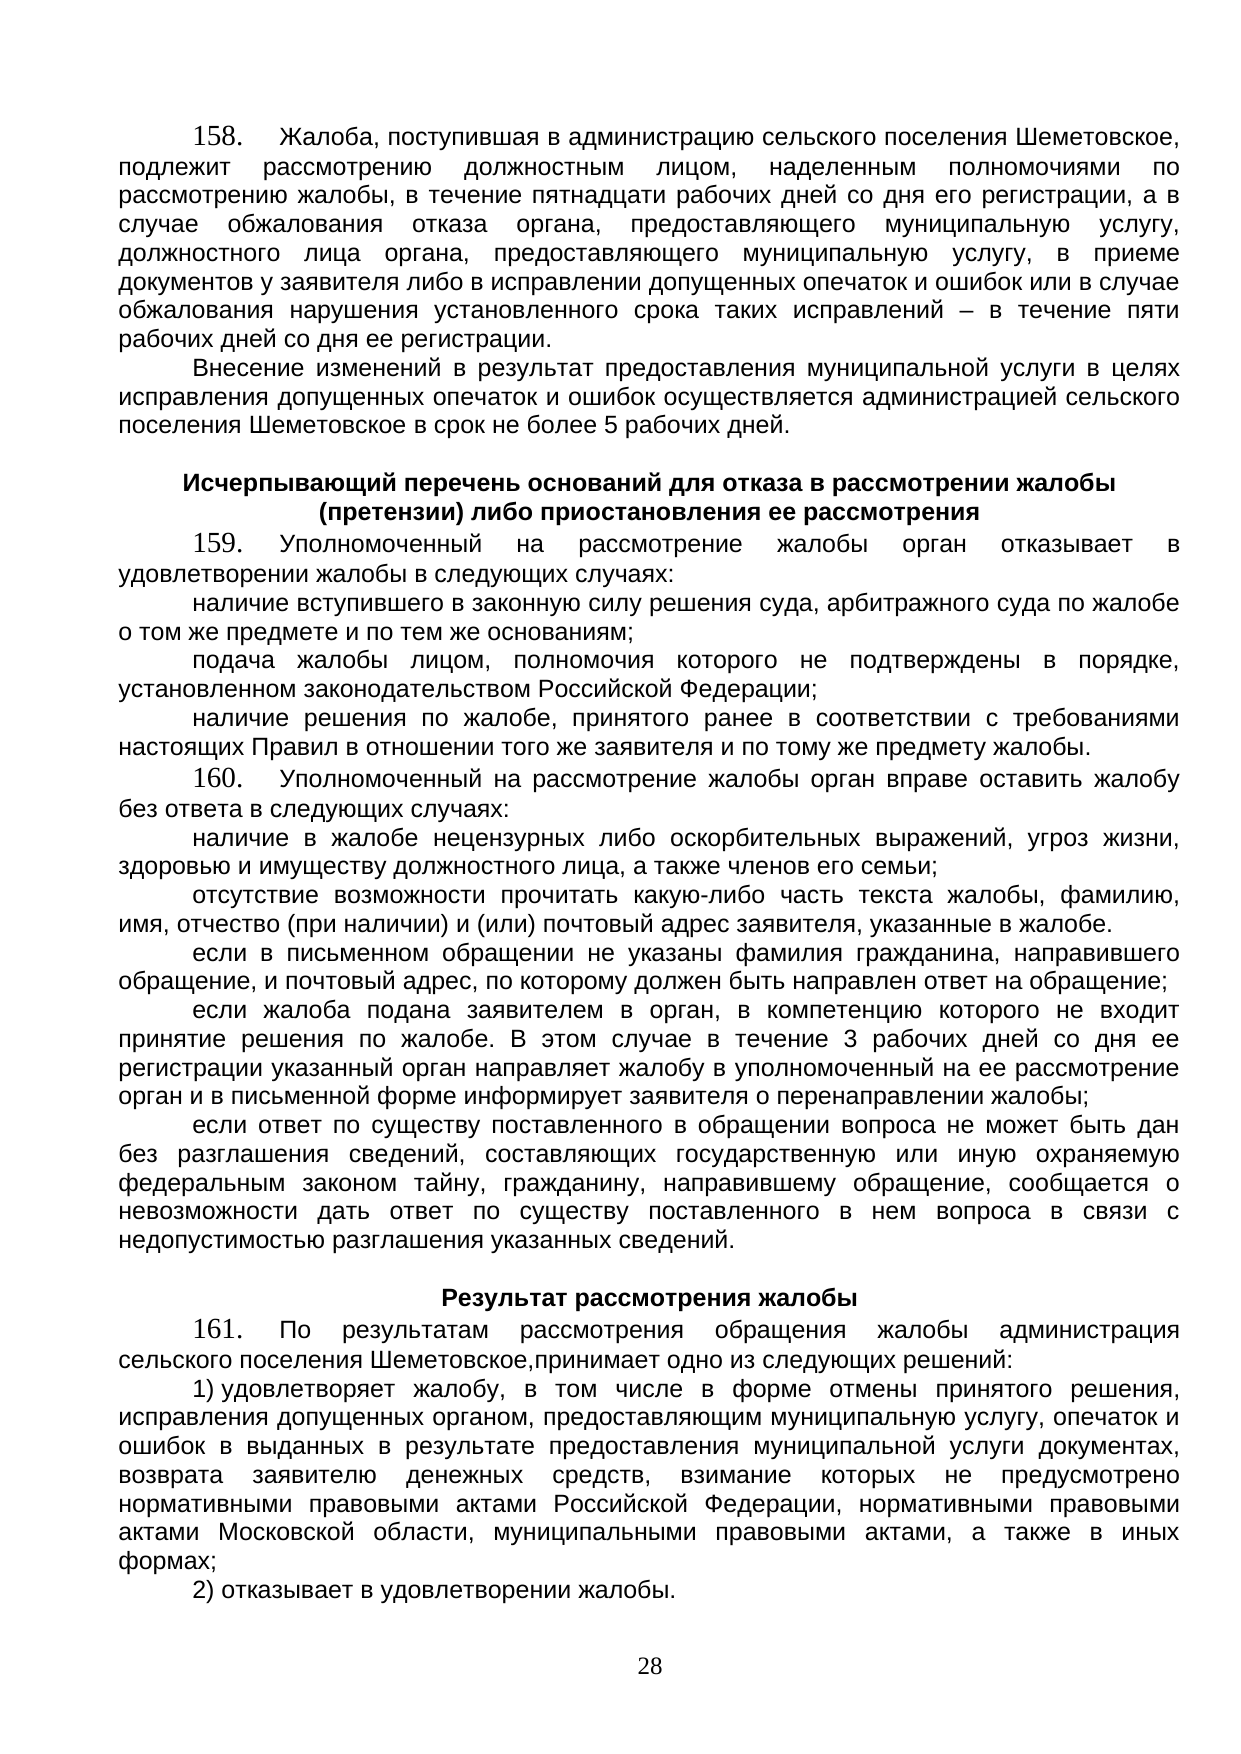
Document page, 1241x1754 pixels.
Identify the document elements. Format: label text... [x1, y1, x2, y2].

text если в письменном обращении не указаны фамилия гражданина, направившего обращение, и почтовый адрес, по которому должен быть направлен ответ на обращение; [118, 937, 1181, 995]
text наличие вступившего в законную силу решения суда, арбитражного суда по жалобе о том же предмете и по тем же основаниям; [118, 588, 1181, 645]
text если ответ по существу поставленного в обращении вопроса не может быть дан без разглашения сведений, составляющих государственную или иную охраняемую федеральным законом тайну, гражданину, направившему обращение, сообщается о невозможности дать ответ по существу поставленного в нем вопроса в связи с недопустимостью разглашения указанных сведений. [118, 1110, 1181, 1254]
list Жалоба, поступившая в администрацию сельского поселения Шеметовское, подлежит рассмотрению должностным лицом, наделенным полномочиями по рассмотрению жалобы, в течение пятнадцати рабочих дней со дня его регистрации, а в случае обжалования отказа органа, предоставляющего муниципальную услугу, должностного лица органа, предоставляющего муниципальную услугу, в приеме документов у заявителя либо в исправлении допущенных опечаток и ошибок или в случае обжалования нарушения установленного срока таких исправлений – в течение пяти рабочих дней со дня ее регистрации. [118, 118, 1181, 353]
text наличие решения по жалобе, принятого ранее в соответствии с требованиями настоящих Правил в отношении того же заявителя и по тому же предмету жалобы. [118, 703, 1181, 760]
list Уполномоченный на рассмотрение жалобы орган отказывает в удовлетворении жалобы в следующих случаях: [118, 525, 1181, 588]
text отсутствие возможности прочитать какую-либо часть текста жалобы, фамилию, имя, отчество (при наличии) и (или) почтовый адрес заявителя, указанные в жалобе. [118, 880, 1181, 937]
text Внесение изменений в результат предоставления муниципальной услуги в целях исправления допущенных опечаток и ошибок осуществляется администрацией сельского поселения Шеметовское в срок не более 5 рабочих дней. [118, 353, 1181, 439]
text Исчерпывающий перечень оснований для отказа в рассмотрении жалобы (претензии) либо приостановления ее рассмотрения [118, 468, 1181, 525]
list Уполномоченный на рассмотрение жалобы орган вправе оставить жалобу без ответа в следующих случаях: [118, 760, 1181, 822]
text 1) удовлетворяет жалобу, в том числе в форме отмены принятого решения, исправления допущенных органом, предоставляющим муниципальную услугу, опечаток и ошибок в выданных в результате предоставления муниципальной услуги документах, возврата заявителю денежных средств, взимание которых не предусмотрено нормативными правовыми актами Российской Федерации, нормативными правовыми актами Московской области, муниципальными правовыми актами, а также в иных формах; [118, 1373, 1181, 1575]
text подача жалобы лицом, полномочия которого не подтверждены в порядке, установленном законодательством Российской Федерации; [118, 645, 1181, 703]
text 2) отказывает в удовлетворении жалобы. [118, 1575, 1181, 1603]
text Результат рассмотрения жалобы [118, 1282, 1181, 1311]
text наличие в жалобе нецензурных либо оскорбительных выражений, угроз жизни, здоровью и имуществу должностного лица, а также членов его семьи; [118, 822, 1181, 880]
list По результатам рассмотрения обращения жалобы администрация сельского поселения Шеметовское,принимает одно из следующих решений: [118, 1311, 1181, 1373]
text если жалоба подана заявителем в орган, в компетенцию которого не входит принятие решения по жалобе. В этом случае в течение 3 рабочих дней со дня ее регистрации указанный орган направляет жалобу в уполномоченный на ее рассмотрение орган и в письменной форме информирует заявителя о перенаправлении жалобы; [118, 995, 1181, 1110]
